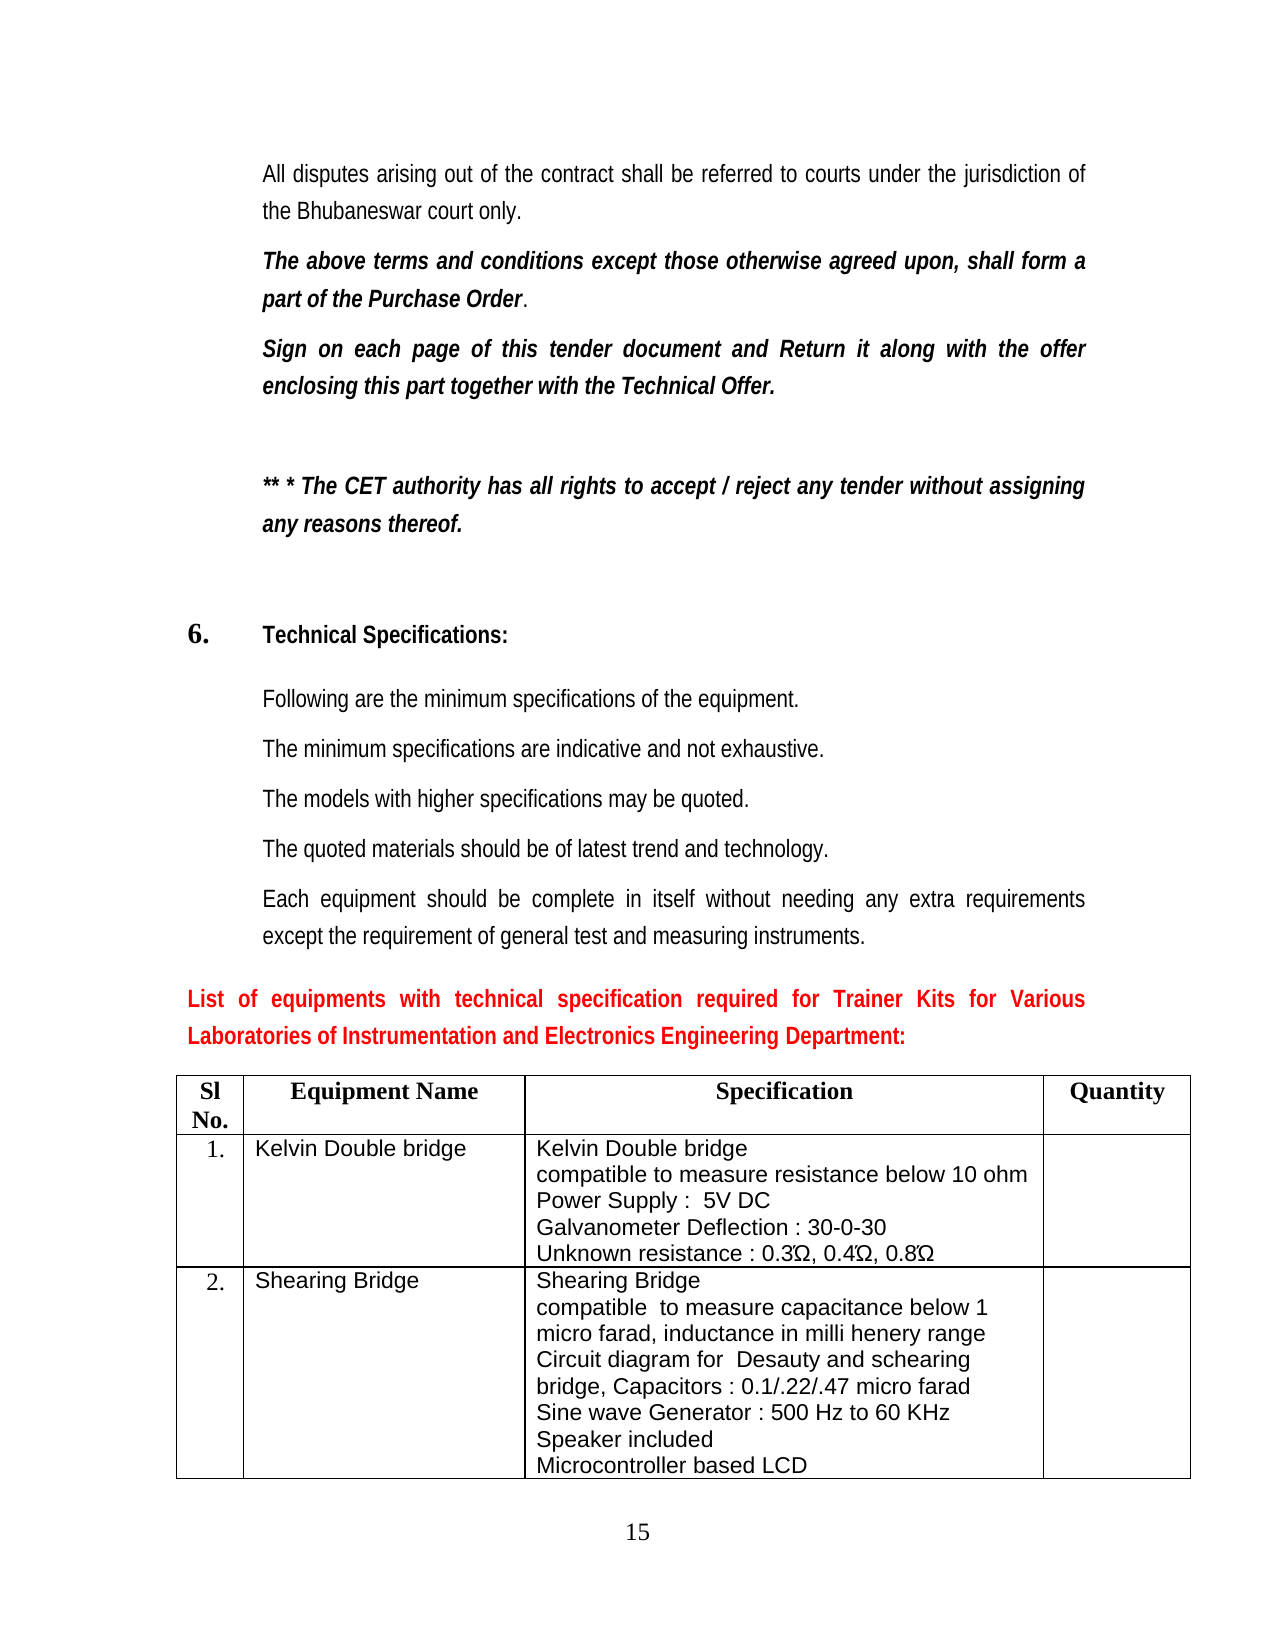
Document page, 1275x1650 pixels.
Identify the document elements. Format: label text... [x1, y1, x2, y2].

text Following are the minimum specifications of the equipment. [262, 675, 1087, 712]
text All disputes arising out of the contract shall be referred to courts under the jurisdiction of the Bhubaneswar court only. [262, 150, 1087, 225]
text Each equipment should be complete in itself without needing any extra requirements except the requirement of general test and measuring instruments. [262, 875, 1087, 950]
text Sign on each page of this tender document and Return it along with the offer enclosing this part together with the Technical Offer. [262, 325, 1087, 400]
table_cell 2 [177, 1268, 243, 1478]
table_cell Shearing Bridge compatible to measure capacitance below 1 micro farad, inductance in milli henery range Circuit diagram for Desauty and schearing bridge, Capacitors : 0.1/.22/.47 micro farad Sine wave Generator : 500 Hz to 60 KHz Speaker included Microcontroller based LCD [526, 1268, 1043, 1478]
text List of equipments with technical specification required for Trainer Kits for Various Laboratories of Instrumentation and Electronics Engineering Department: [187, 975, 1087, 1050]
table_cell 1 [177, 1135, 243, 1266]
text The models with higher specifications may be quoted. [262, 775, 1087, 812]
text ** * The CET authority has all rights to accept / reject any tender without assigning any reasons thereof. [262, 462, 1087, 537]
text The quoted materials should be of latest trend and technology. [262, 825, 1087, 862]
table_cell [1044, 1268, 1190, 1478]
table_header Equipment Name [244, 1076, 524, 1133]
table_cell [1044, 1135, 1190, 1266]
subtitle Technical Specifications: [187, 612, 1087, 650]
table_cell Kelvin Double bridge [244, 1135, 524, 1266]
text The above terms and conditions except those otherwise agreed upon, shall form a part of the Purchase Order. [262, 237, 1087, 312]
table_cell Shearing Bridge [244, 1268, 524, 1478]
text The minimum specifications are indicative and not exhaustive. [262, 725, 1087, 762]
table_cell Kelvin Double bridge compatible to measure resistance below 10 ohm Power Supply : 5V DC Galvanometer Deflection : 30-0-30 Unknown resistance : 0.3Ώ, 0.4Ώ, 0.8Ώ [526, 1135, 1043, 1266]
table_header Quantity [1044, 1076, 1190, 1133]
table_header Sl No. [177, 1076, 243, 1133]
table_header Specification [526, 1076, 1043, 1133]
